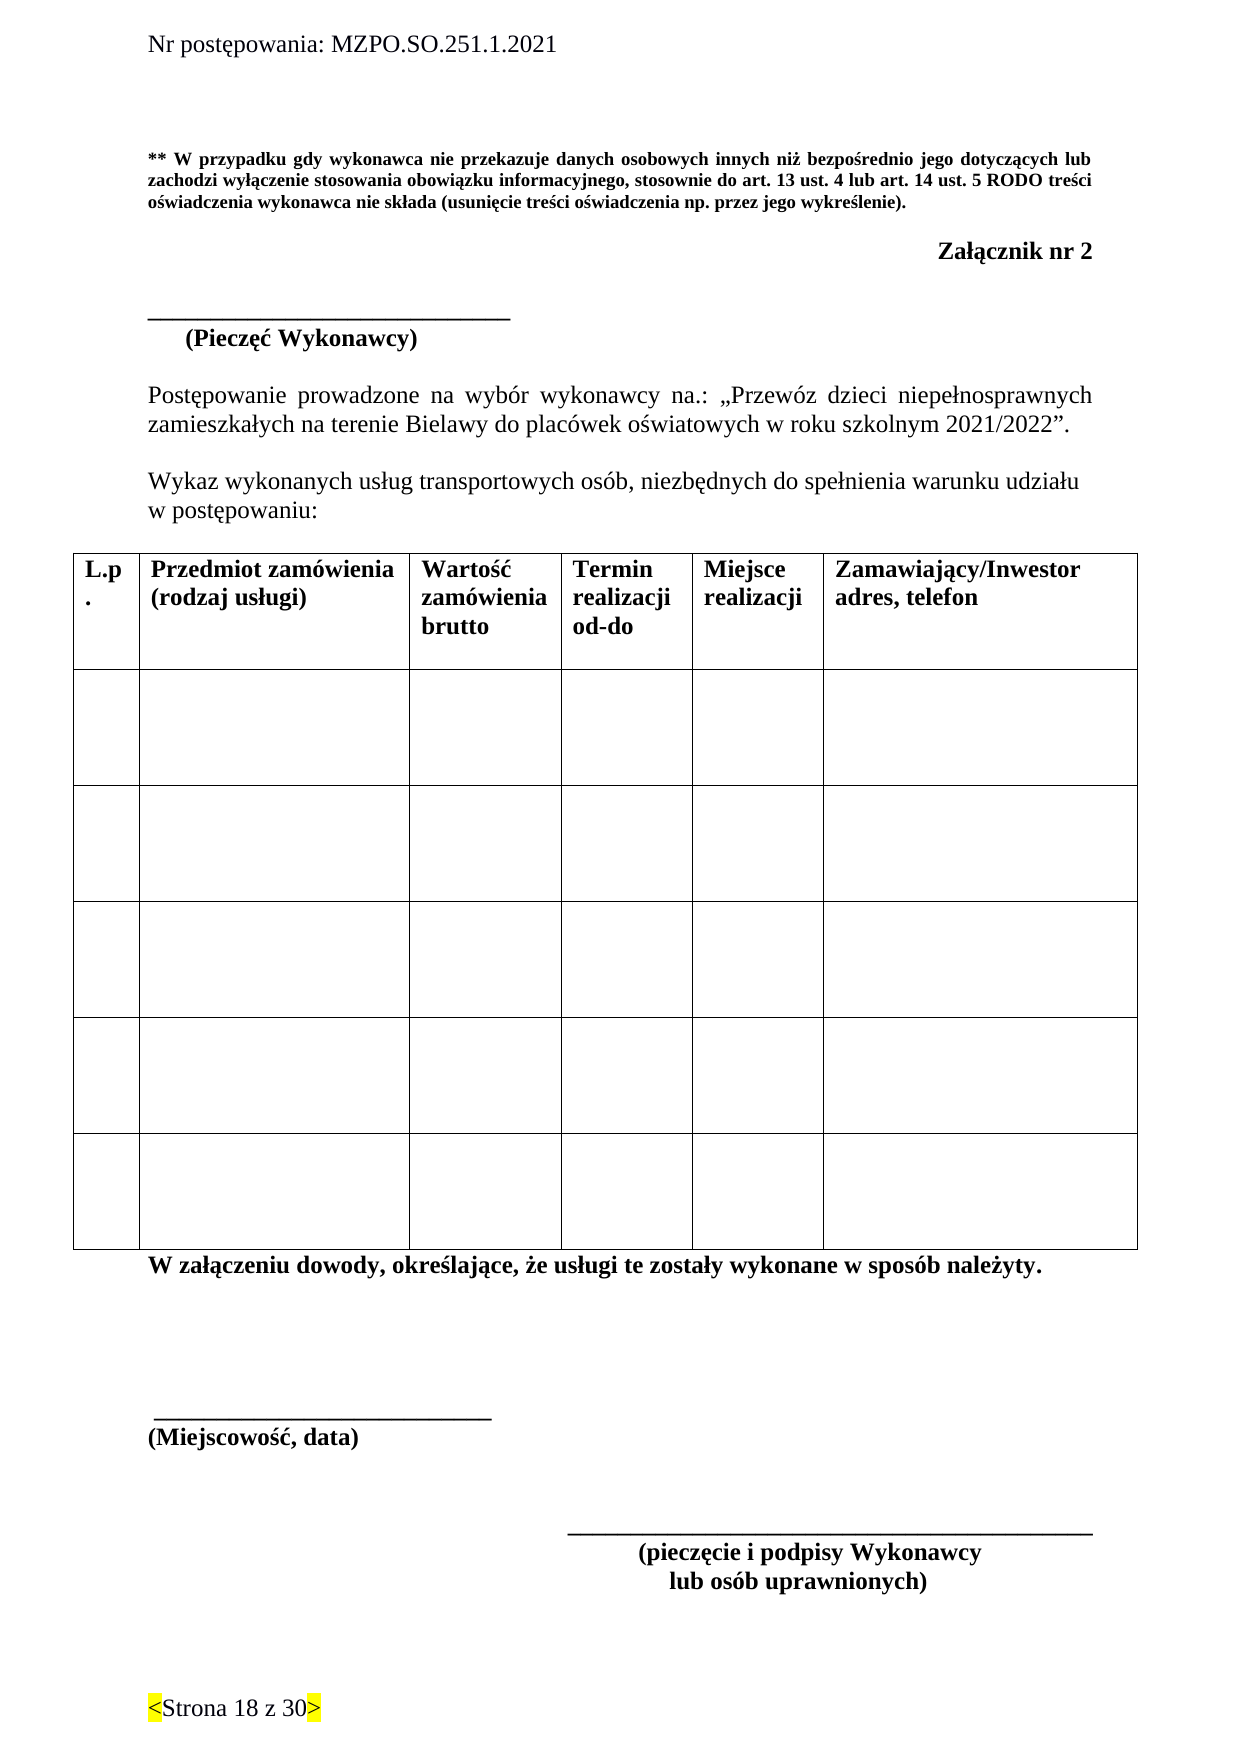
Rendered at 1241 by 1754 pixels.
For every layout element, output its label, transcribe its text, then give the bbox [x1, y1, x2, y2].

table_cell [693, 670, 823, 785]
table_cell [562, 670, 692, 785]
table_cell [140, 1134, 409, 1249]
table_cell [410, 786, 561, 901]
table_cell [693, 1134, 823, 1249]
table_cell [562, 902, 692, 1017]
table_header Przedmiot zamówienia (rodzaj usługi) [140, 554, 409, 669]
table_cell [140, 786, 409, 901]
table_cell [140, 1018, 409, 1133]
table_cell [74, 1018, 139, 1133]
table_cell [140, 902, 409, 1017]
table_cell [824, 1134, 1137, 1249]
table_cell [824, 670, 1137, 785]
table_cell [410, 902, 561, 1017]
table_header L.p. [74, 554, 139, 669]
table_cell [824, 786, 1137, 901]
table_cell [562, 1018, 692, 1133]
table_header Miejsce realizacji [693, 554, 823, 669]
table_header Zamawiający/Inwestor adres, telefon [824, 554, 1137, 669]
table_cell [74, 786, 139, 901]
text __________________________________________ [148, 1509, 1093, 1537]
text (Miejscowość, data) [148, 1422, 1093, 1451]
table_cell [74, 902, 139, 1017]
table_cell [410, 1018, 561, 1133]
table_cell [693, 902, 823, 1017]
table_cell [140, 670, 409, 785]
text Postępowanie prowadzone na wybór wykonawcy na.: „Przewóz dzieci niepełnosprawnych zamieszkałych na terenie Bielawy do placówek oświatowych w roku szkolnym 2021/2022”. [148, 380, 1093, 438]
table_cell [74, 1134, 139, 1249]
text (pieczęcie i podpisy Wykonawcy [148, 1537, 1093, 1566]
text Załącznik nr 2 [148, 236, 1093, 265]
table_header Wartość zamówienia brutto [410, 554, 561, 669]
table_cell [410, 1134, 561, 1249]
table_cell [824, 1018, 1137, 1133]
table_cell [693, 786, 823, 901]
table_header Termin realizacji od-do [562, 554, 692, 669]
text (Pieczęć Wykonawcy) [148, 323, 1093, 351]
table_cell [410, 670, 561, 785]
table_cell [74, 670, 139, 785]
table_cell [562, 1134, 692, 1249]
text _____________________________ [148, 294, 1093, 323]
text ** W przypadku gdy wykonawca nie przekazuje danych osobowych innych niż bezpośrednio jego dotyczących lub zachodzi wyłączenie stosowania obowiązku informacyjnego, stosownie do art. 13 ust. 4 lub art. 14 ust. 5 RODO treści oświadczenia wykonawca nie składa (usunięcie treści oświadczenia np. przez jego wykreślenie). [148, 148, 1093, 212]
table_cell [824, 902, 1137, 1017]
text ___________________________ [148, 1394, 1093, 1422]
table_cell [562, 786, 692, 901]
text W załączeniu dowody, określające, że usługi te zostały wykonane w sposób należyty. [148, 1250, 1093, 1279]
text lub osób uprawnionych) [148, 1566, 1093, 1595]
table_cell [693, 1018, 823, 1133]
text Wykaz wykonanych usług transportowych osób, niezbędnych do spełnienia warunku udziału w postępowaniu: [148, 466, 1093, 524]
